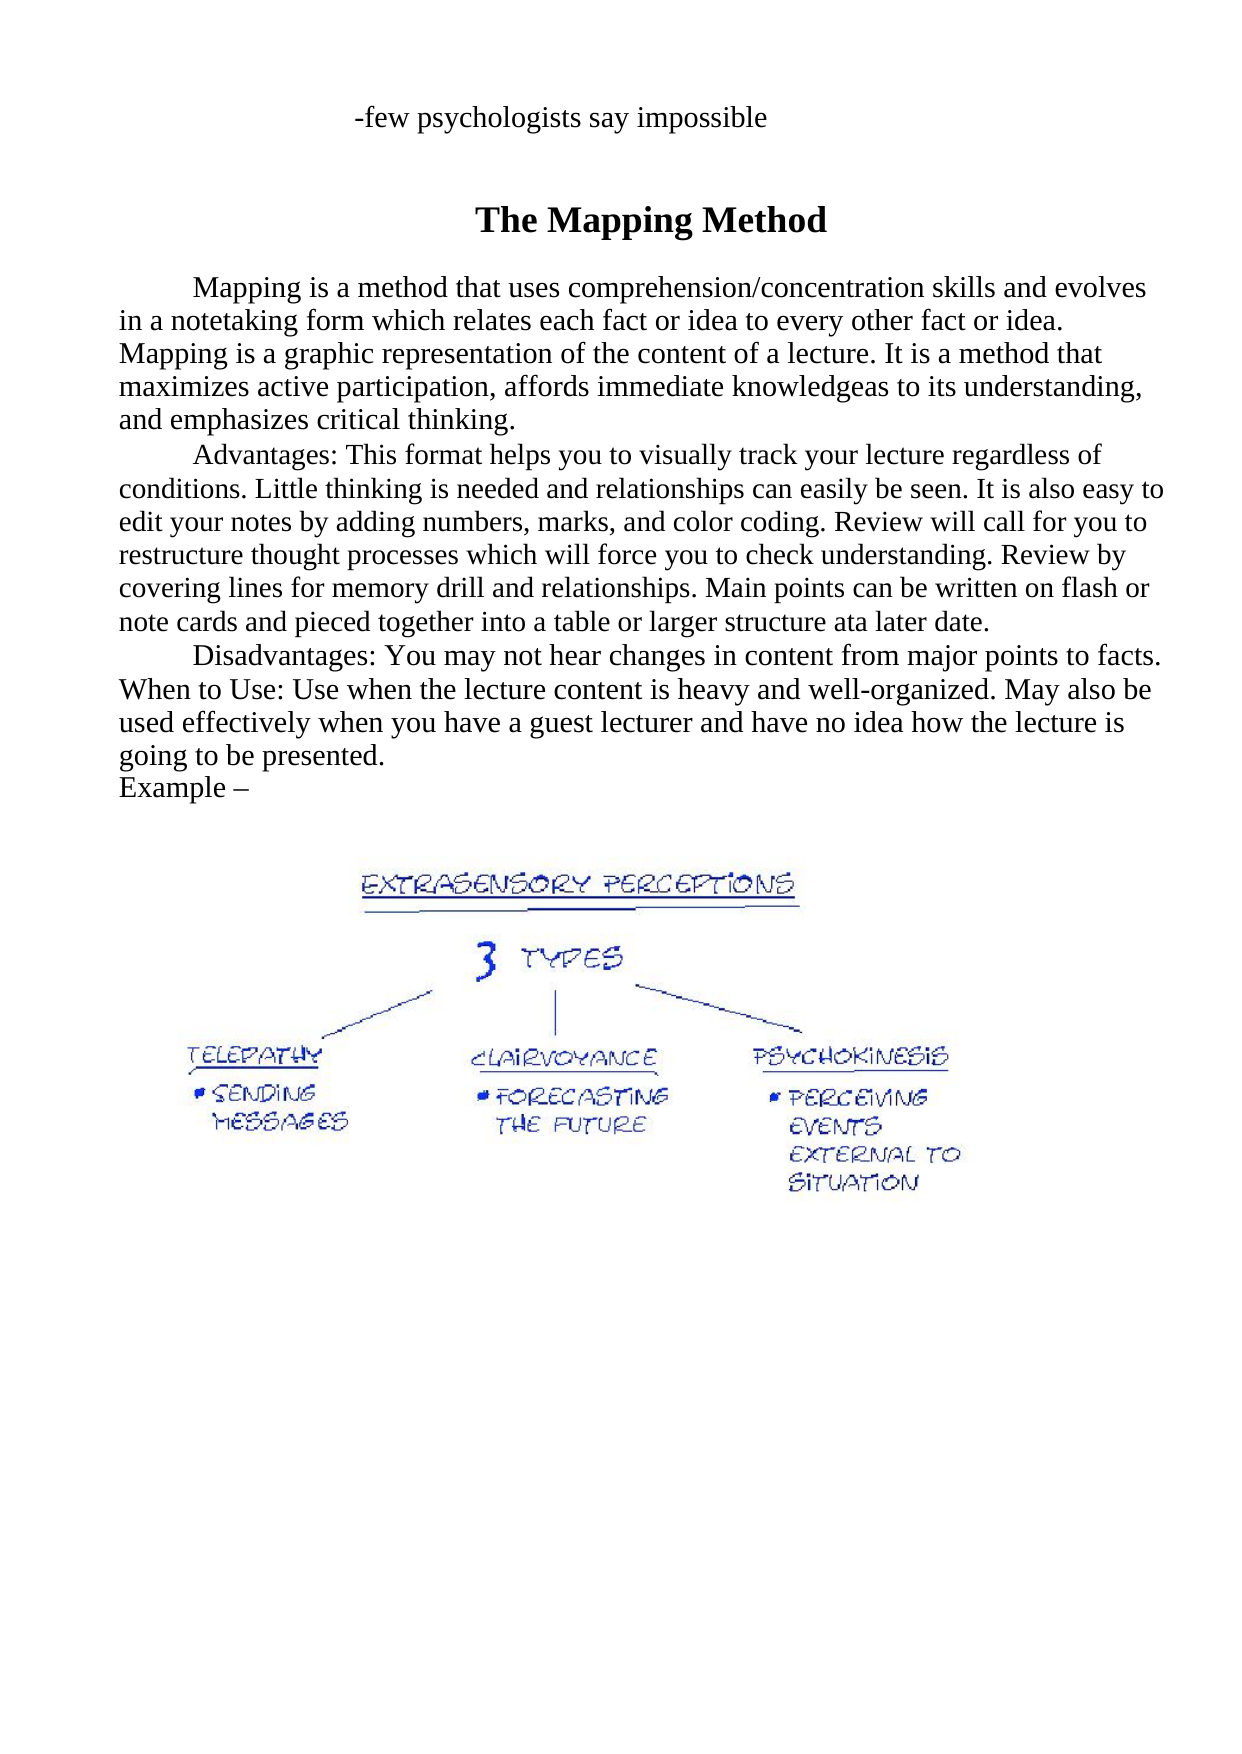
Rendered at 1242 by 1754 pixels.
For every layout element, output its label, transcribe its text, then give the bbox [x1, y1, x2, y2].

text Example – [119, 772, 1181, 804]
text Disadvantages: You may not hear changes in content from major points to facts. When to Use: Use when the lecture content is heavy and well-organized. May also be used effectively when you have a guest lecturer and have no idea how the lecture is going to be presented. [119, 639, 1164, 772]
text The Mapping Method [475, 198, 1181, 241]
text Mapping is a method that uses comprehension/concentration skills and evolves in a notetaking form which relates each fact or idea to every other fact or idea. Mapping is a graphic representation of the content of a lecture. It is a method that maximizes active participation, affords immediate knowledgeas to its understanding, and emphasizes critical thinking. [119, 271, 1177, 436]
picture [121, 839, 1179, 1226]
text -few psychologists say impossible [354, 100, 1181, 134]
text Advantages: This format helps you to visually track your lecture regardless of conditions. Little thinking is needed and relationships can easily be seen. It is also easy to edit your notes by adding numbers, marks, and color coding. Review will call for you to restructure thought processes which will force you to check understanding. Review by covering lines for memory drill and relationships. Main points can be written on flash or note cards and pieced together into a table or larger structure ata later date. [119, 438, 1181, 637]
